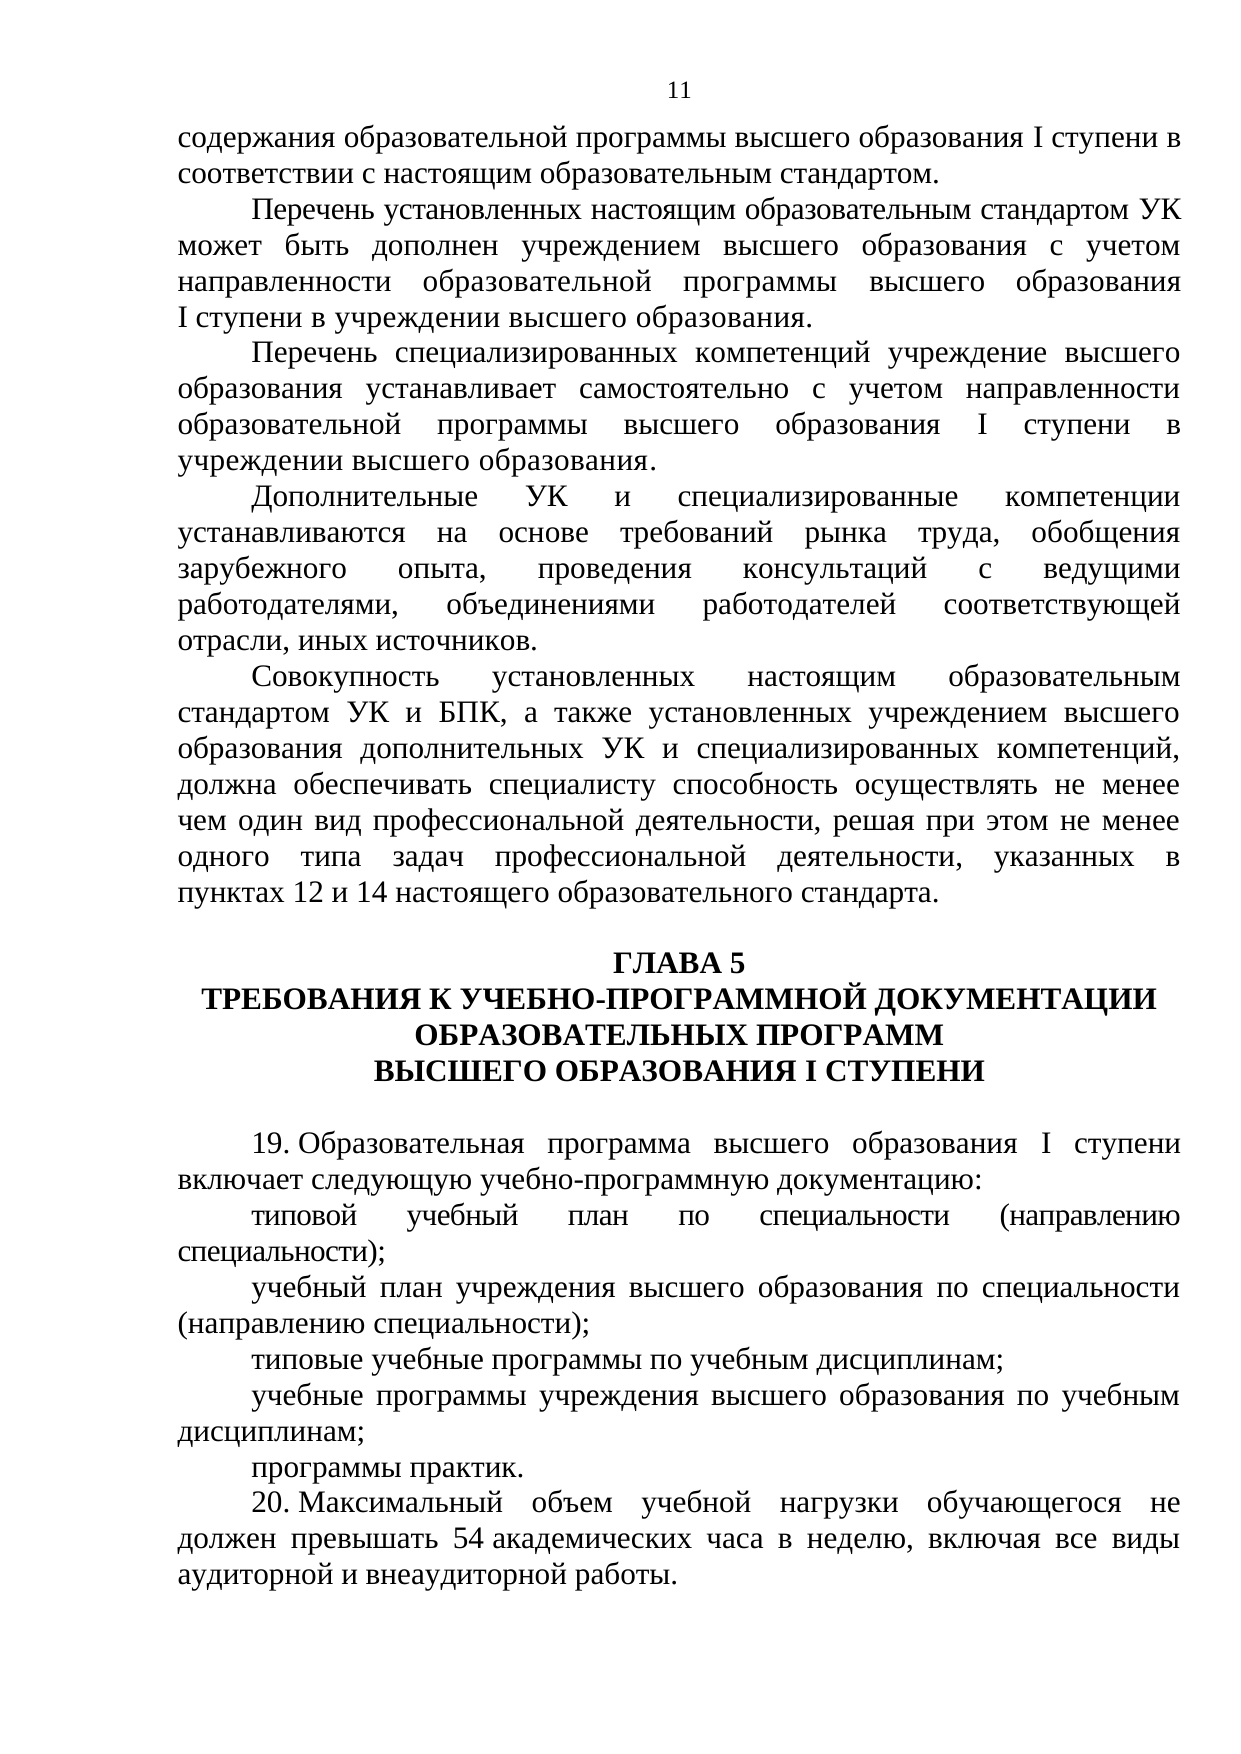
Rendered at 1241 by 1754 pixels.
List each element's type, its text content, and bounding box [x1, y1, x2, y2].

text Совокупность установленных настоящим образовательным стандартом УК и БПК, а также установленных учреждением высшего образования дополнительных УК и специализированных компетенций, должна обеспечивать специалисту способность осуществлять не менее чем один вид профессиональной деятельности, решая при этом не менее одного типа задач профессиональной деятельности, указанных в пунктах 12 и 14 настоящего образовательного стандарта. [177, 657, 1181, 909]
text Дополнительные УК и специализированные компетенции устанавливаются на основе требований рынка труда, обобщения зарубежного опыта, проведения консультаций с ведущими работодателями, объединениями работодателей соответствующей отрасли, иных источников. [177, 477, 1181, 657]
text программы практик. [177, 1448, 1181, 1484]
text учебные программы учреждения высшего образования по учебным дисциплинам; [177, 1376, 1181, 1448]
text Перечень специализированных компетенций учреждение высшего образования устанавливает самостоятельно с учетом направленности образовательной программы высшего образования I ступени в учреждении высшего образования. [177, 334, 1181, 477]
text ВЫСШЕГО ОБРАЗОВАНИЯ I СТУПЕНИ [177, 1052, 1181, 1088]
text ТРЕБОВАНИЯ К УЧЕБНО-ПРОГРАММНОЙ ДОКУМЕНТАЦИИ ОБРАЗОВАТЕЛЬНЫХ ПРОГРАММ [177, 981, 1181, 1052]
text ГЛАВА 5 [177, 945, 1181, 981]
text учебный план учреждения высшего образования по специальности (направлению специальности); [177, 1268, 1181, 1340]
text Перечень установленных настоящим образовательным стандартом УК может быть дополнен учреждением высшего образования с учетом направленности образовательной программы высшего образования I ступени в учреждении высшего образования. [177, 190, 1181, 334]
text типовые учебные программы по учебным дисциплинам; [177, 1340, 1181, 1376]
text 20. Максимальный объем учебной нагрузки обучающегося не должен превышать 54 академических часа в неделю, включая все виды аудиторной и внеаудиторной работы. [177, 1484, 1181, 1592]
text типовой учебный план по специальности (направлению специальности); [177, 1196, 1181, 1268]
text 19. Образовательная программа высшего образования I ступени включает следующую учебно-программную документацию: [177, 1124, 1181, 1196]
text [177, 118, 1181, 190]
